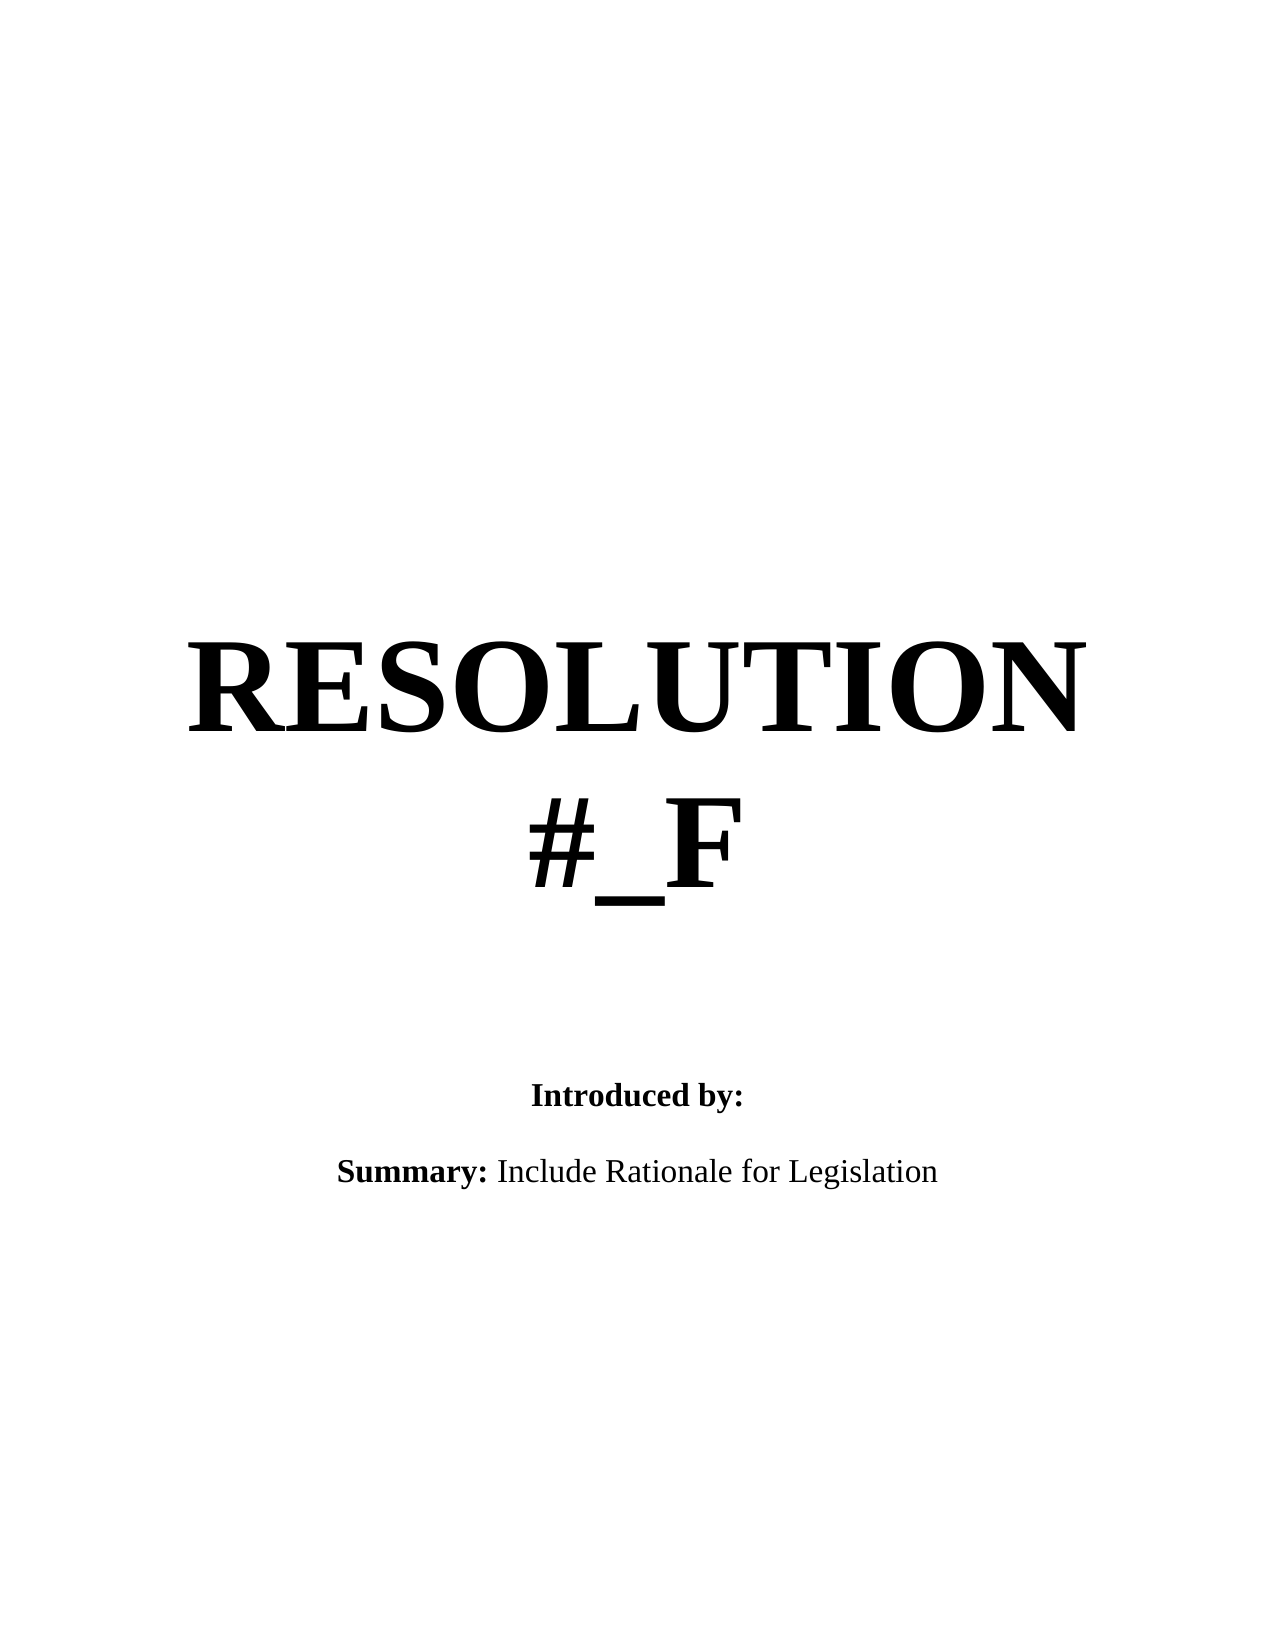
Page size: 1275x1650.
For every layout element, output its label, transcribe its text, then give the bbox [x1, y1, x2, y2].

text RESOLUTION #_F [150, 605, 1125, 917]
text Introduced by: [150, 1075, 1125, 1113]
text Summary: Include Rationale for Legislation [150, 1151, 1125, 1190]
